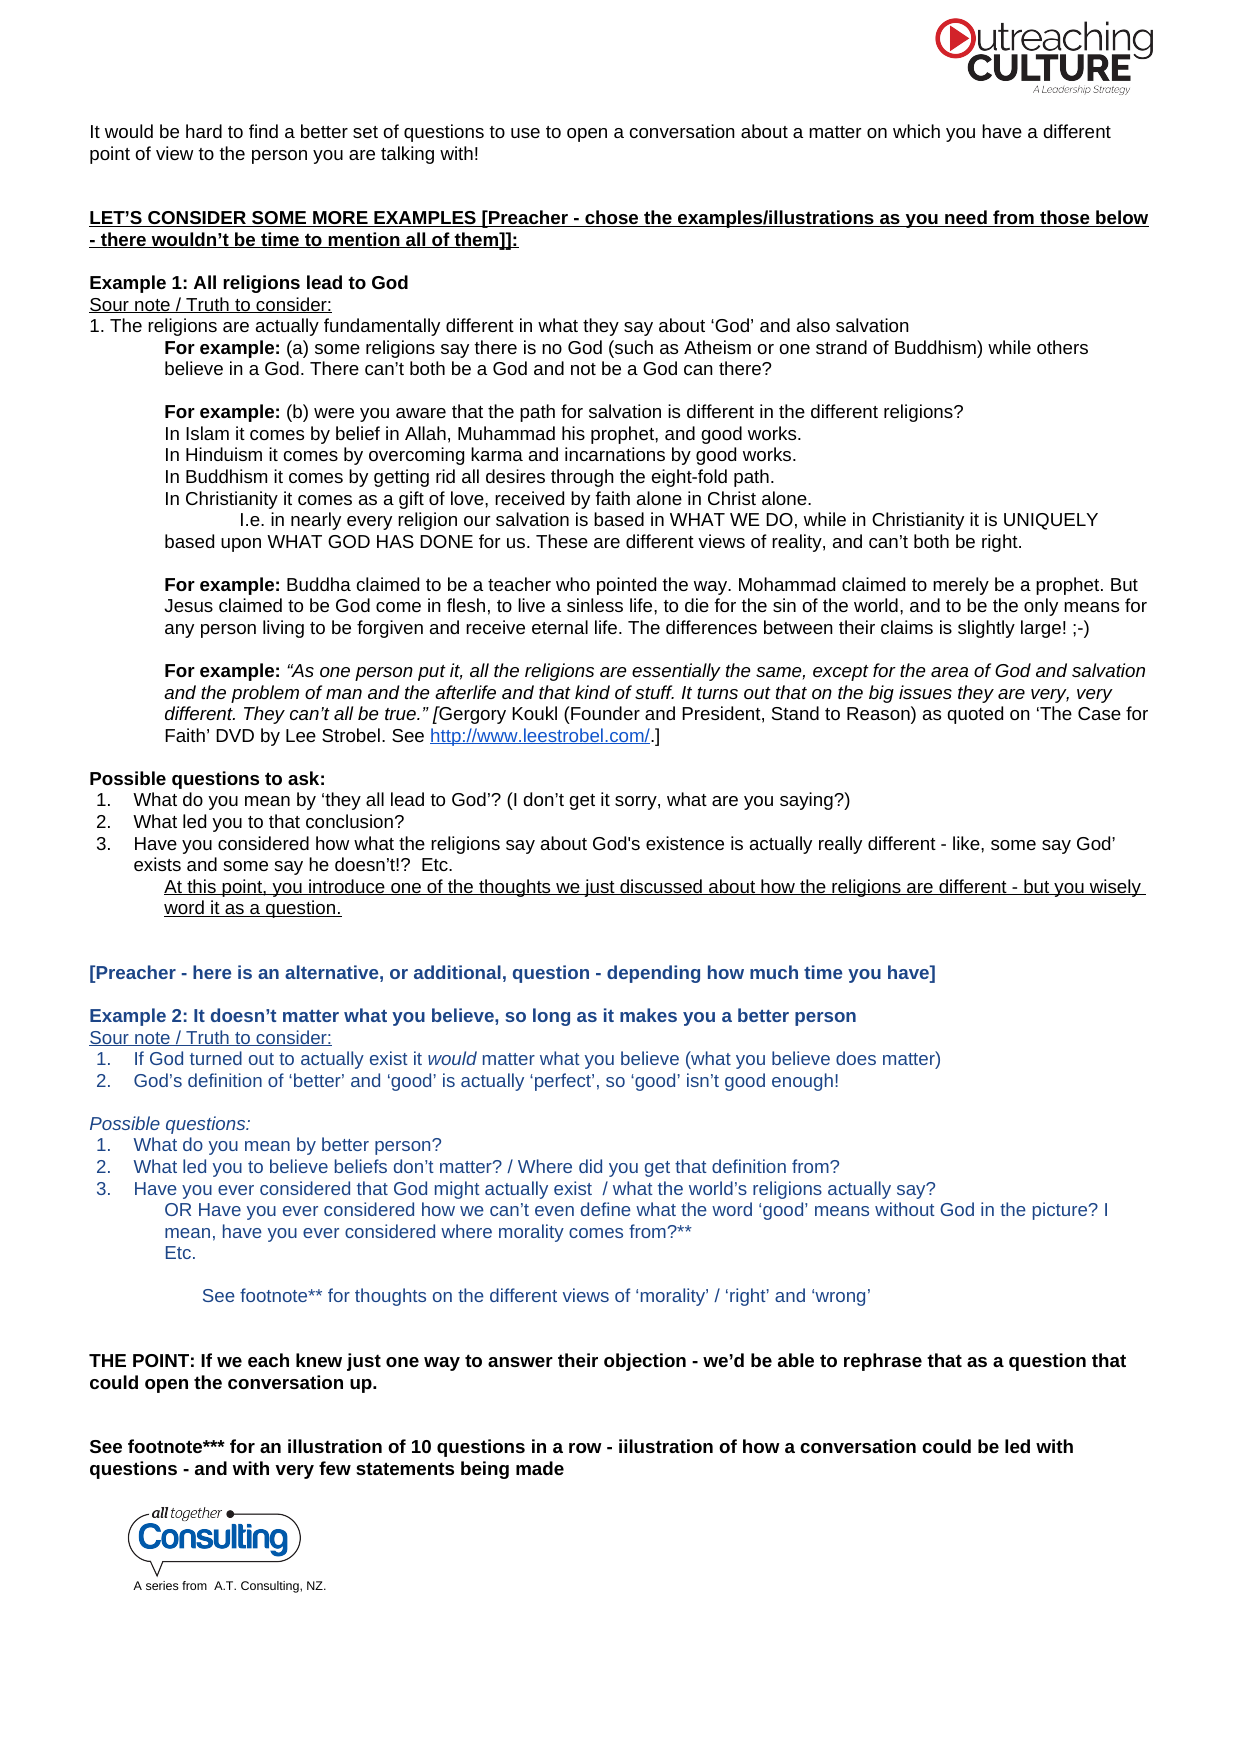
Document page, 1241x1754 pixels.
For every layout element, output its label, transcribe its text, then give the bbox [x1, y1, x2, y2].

list What led you to believe beliefs don’t matter? / Where did you get that definition from? [96, 1156, 1152, 1177]
text In Buddhism it comes by getting rid all desires through the eight-fold path. [164, 466, 1152, 487]
text See footnote** for thoughts on the different views of ‘morality’ / ‘right’ and ‘wrong’ [202, 1285, 1152, 1307]
text See footnote*** for an illustration of 10 questions in a row - iilustration of how a conversation could be led with questions - and with very few statements being made [89, 1436, 1152, 1479]
text [Preacher - here is an alternative, or additional, question - depending how much time you have] [89, 962, 1152, 983]
text LET’S CONSIDER SOME MORE EXAMPLES [Preacher - chose the examples/illustrations as you need from those below - there wouldn’t be time to mention all of them]]: [89, 207, 1152, 250]
text Etc. [164, 1242, 1152, 1264]
text I.e. in nearly every religion our salvation is based in WHAT WE DO, while in Christianity it is UNIQUELY based upon WHAT GOD HAS DONE for us. These are different views of reality, and can’t both be right. [164, 509, 1152, 552]
text Possible questions: [89, 1113, 1152, 1134]
text Example 2: It doesn’t matter what you believe, so long as it makes you a better person [89, 1005, 1152, 1026]
text In Hinduism it comes by overcoming karma and incarnations by good works. [164, 444, 1152, 466]
list Have you ever considered that God might actually exist / what the world’s religions actually say? [96, 1177, 1152, 1199]
text It would be hard to find a better set of questions to use to open a conversation about a matter on which you have a different point of view to the person you are talking with! [89, 121, 1152, 164]
text OR Have you ever considered how we can’t even define what the word ‘good’ means without God in the picture? I mean, have you ever considered where morality comes from?** [164, 1199, 1152, 1242]
text For example: (a) some religions say there is no God (such as Atheism or one strand of Buddhism) while others believe in a God. There can’t both be a God and not be a God can there? [164, 336, 1152, 379]
text In Islam it comes by belief in Allah, Muhammad his prophet, and good works. [164, 423, 1152, 444]
list If God turned out to actually exist it would matter what you believe (what you believe does matter) [96, 1048, 1152, 1069]
text At this point, you introduce one of the thoughts we just discussed about how the religions are different - but you wisely word it as a question. [164, 876, 1152, 919]
text For example: (b) were you aware that the path for salvation is different in the different religions? [89, 401, 1152, 423]
list What do you mean by better person? [96, 1134, 1152, 1156]
text 1. The religions are actually fundamentally different in what they say about ‘God’ and also salvation [89, 315, 1152, 336]
picture [126, 1505, 302, 1579]
list What led you to that conclusion? [96, 811, 1152, 832]
list What do you mean by ‘they all lead to God’? (I don’t get it sorry, what are you saying?) [96, 789, 1152, 811]
text In Christianity it comes as a gift of love, received by faith alone in Christ alone. [164, 487, 1152, 509]
list Have you considered how what the religions say about God's existence is actually really different - like, some say God’ exists and some say he doesn’t!? Etc. [96, 832, 1152, 876]
text Possible questions to ask: [89, 768, 1152, 789]
text Sour note / Truth to consider: [89, 1026, 1152, 1048]
text Sour note / Truth to consider: [89, 293, 1152, 315]
text For example: Buddha claimed to be a teacher who pointed the way. Mohammad claimed to merely be a prophet. But Jesus claimed to be God come in flesh, to live a sinless life, to die for the sin of the world, and to be the only means for any person living to be forgiven and receive eternal life. The differences between their claims is slightly large! ;-) [164, 574, 1152, 638]
text Example 1: All religions lead to God [89, 272, 1152, 293]
text For example: “As one person put it, all the religions are essentially the same, except for the area of God and salvation and the problem of man and the afterlife and that kind of stuff. It turns out that on the big issues they are very, very different. They can’t all be true.” [Gergory Koukl (Founder and President, Stand to Reason) as quoted on ‘The Case for Faith’ DVD by Lee Strobel. See http://www.leestrobel.com/.] [164, 660, 1152, 746]
text THE POINT: If we each knew just one way to answer their objection - we’d be able to rephrase that as a question that could open the conversation up. [89, 1350, 1152, 1393]
list God’s definition of ‘better’ and ‘good’ is actually ‘perfect’, so ‘good’ isn’t good enough! [96, 1069, 1152, 1091]
picture [933, 12, 1155, 100]
